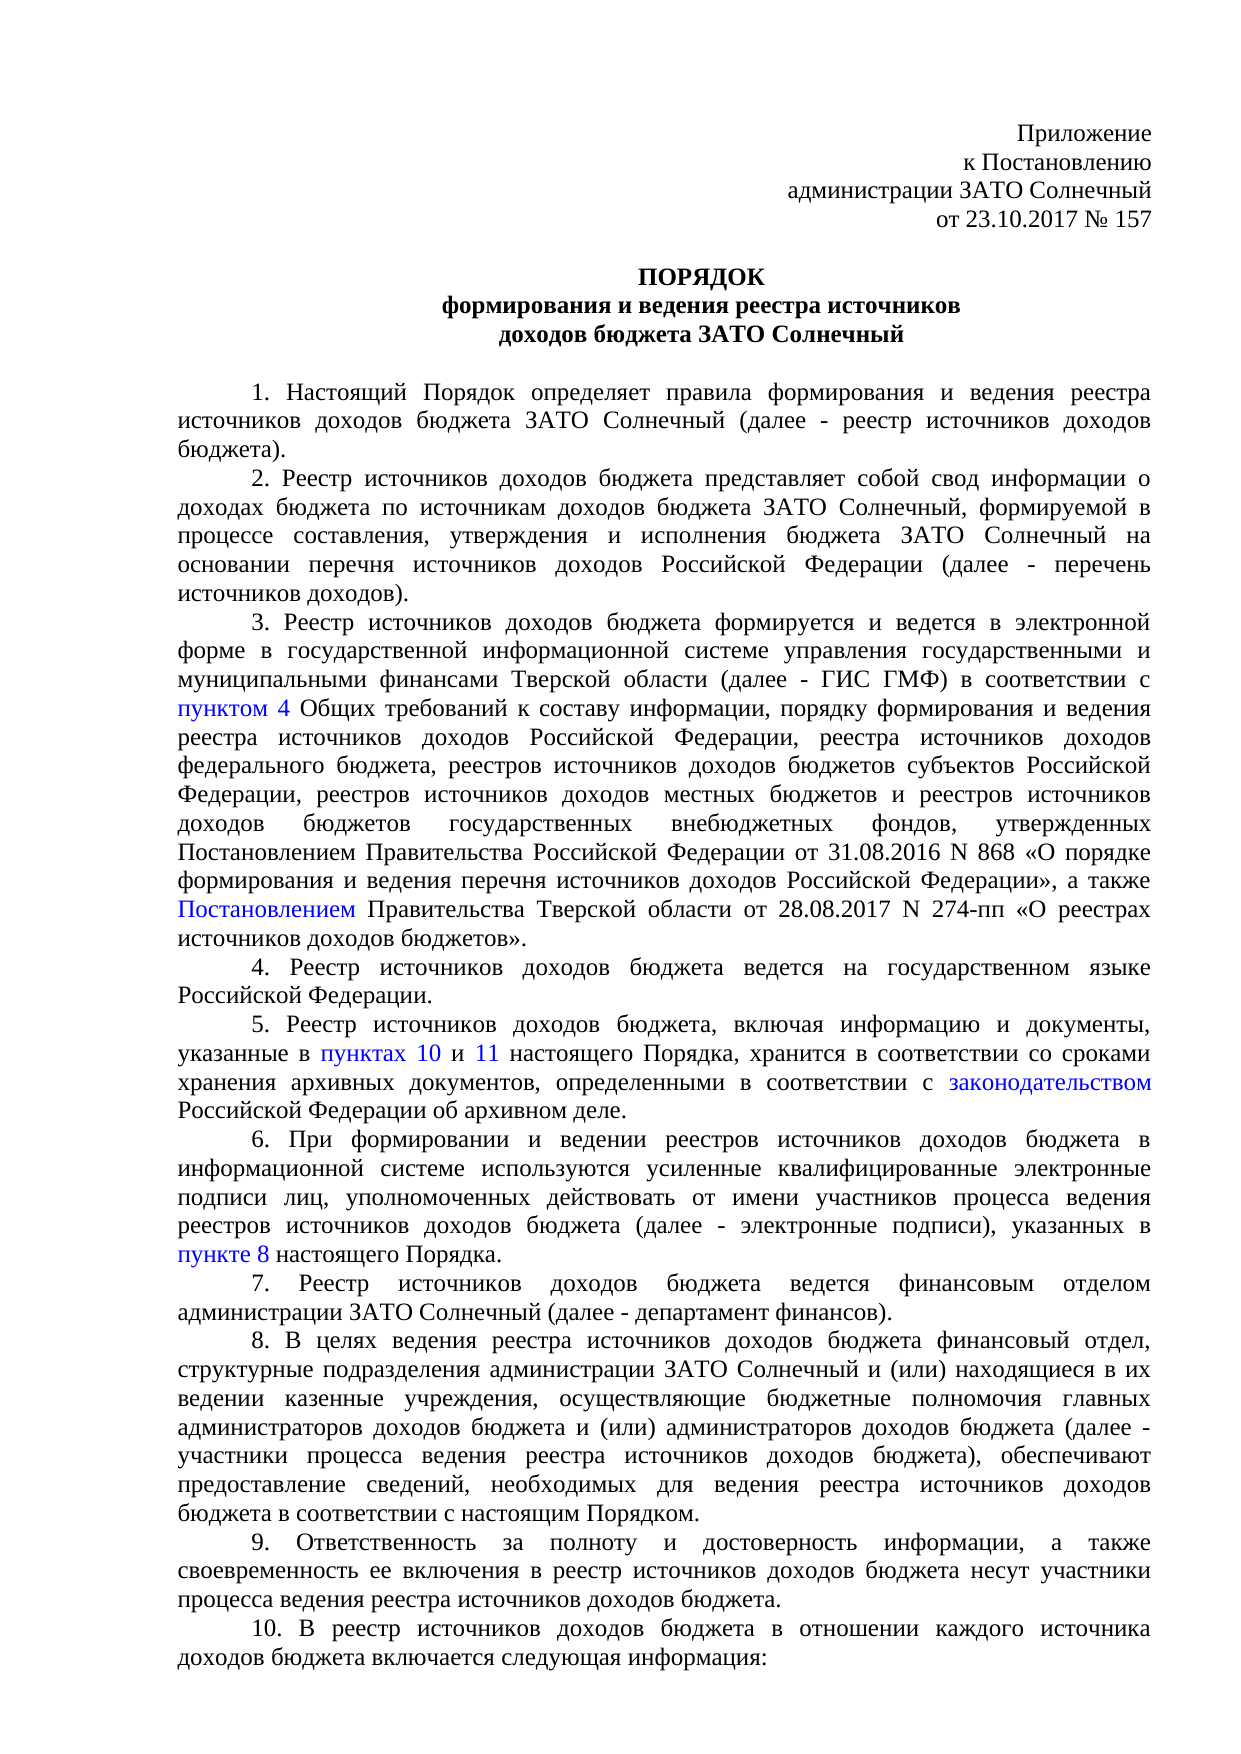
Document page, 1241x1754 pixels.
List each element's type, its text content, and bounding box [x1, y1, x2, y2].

text Приложение [177, 118, 1152, 147]
text 1. Настоящий Порядок определяет правила формирования и ведения реестра источников доходов бюджета ЗАТО Солнечный (далее - реестр источников доходов бюджета). [177, 377, 1152, 463]
text 3. Реестр источников доходов бюджета формируется и ведется в электронной форме в государственной информационной системе управления государственными и муниципальными финансами Тверской области (далее - ГИС ГМФ) в соответствии с пунктом 4 Общих требований к составу информации, порядку формирования и ведения реестра источников доходов Российской Федерации, реестра источников доходов федерального бюджета, реестров источников доходов бюджетов субъектов Российской Федерации, реестров источников доходов местных бюджетов и реестров источников доходов бюджетов государственных внебюджетных фондов, утвержденных Постановлением Правительства Российской Федерации от 31.08.2016 N 868 «О порядке формирования и ведения перечня источников доходов Российской Федерации», а также Постановлением Правительства Тверской области от 28.08.2017 N 274-пп «О реестрах источников доходов бюджетов». [177, 607, 1152, 952]
title ПОРЯДОК [177, 262, 1152, 291]
text 4. Реестр источников доходов бюджета ведется на государственном языке Российской Федерации. [177, 952, 1152, 1009]
text 6. При формировании и ведении реестров источников доходов бюджета в информационной системе используются усиленные квалифицированные электронные подписи лиц, уполномоченных действовать от имени участников процесса ведения реестров источников доходов бюджета (далее - электронные подписи), указанных в пункте 8 настоящего Порядка. [177, 1124, 1152, 1268]
title формирования и ведения реестра источников [177, 291, 1152, 319]
text от 23.10.2017 № 157 [177, 204, 1152, 233]
text 2. Реестр источников доходов бюджета представляет собой свод информации о доходах бюджета по источникам доходов бюджета ЗАТО Солнечный, формируемой в процессе составления, утверждения и исполнения бюджета ЗАТО Солнечный на основании перечня источников доходов Российской Федерации (далее - перечень источников доходов). [177, 463, 1152, 607]
text администрации ЗАТО Солнечный [177, 176, 1152, 204]
text 9. Ответственность за полноту и достоверность информации, а также своевременность ее включения в реестр источников доходов бюджета несут участники процесса ведения реестра источников доходов бюджета. [177, 1527, 1152, 1613]
text 5. Реестр источников доходов бюджета, включая информацию и документы, указанные в пунктах 10 и 11 настоящего Порядка, хранится в соответствии со сроками хранения архивных документов, определенными в соответствии с законодательством Российской Федерации об архивном деле. [177, 1009, 1152, 1124]
text 8. В целях ведения реестра источников доходов бюджета финансовый отдел, структурные подразделения администрации ЗАТО Солнечный и (или) находящиеся в их ведении казенные учреждения, осуществляющие бюджетные полномочия главных администраторов доходов бюджета и (или) администраторов доходов бюджета (далее - участники процесса ведения реестра источников доходов бюджета), обеспечивают предоставление сведений, необходимых для ведения реестра источников доходов бюджета в соответствии с настоящим Порядком. [177, 1326, 1152, 1527]
text к Постановлению [177, 147, 1152, 176]
text 7. Реестр источников доходов бюджета ведется финансовым отделом администрации ЗАТО Солнечный (далее - департамент финансов). [177, 1268, 1152, 1326]
text 10. В реестр источников доходов бюджета в отношении каждого источника доходов бюджета включается следующая информация: [177, 1613, 1152, 1671]
title доходов бюджета ЗАТО Солнечный [177, 319, 1152, 348]
